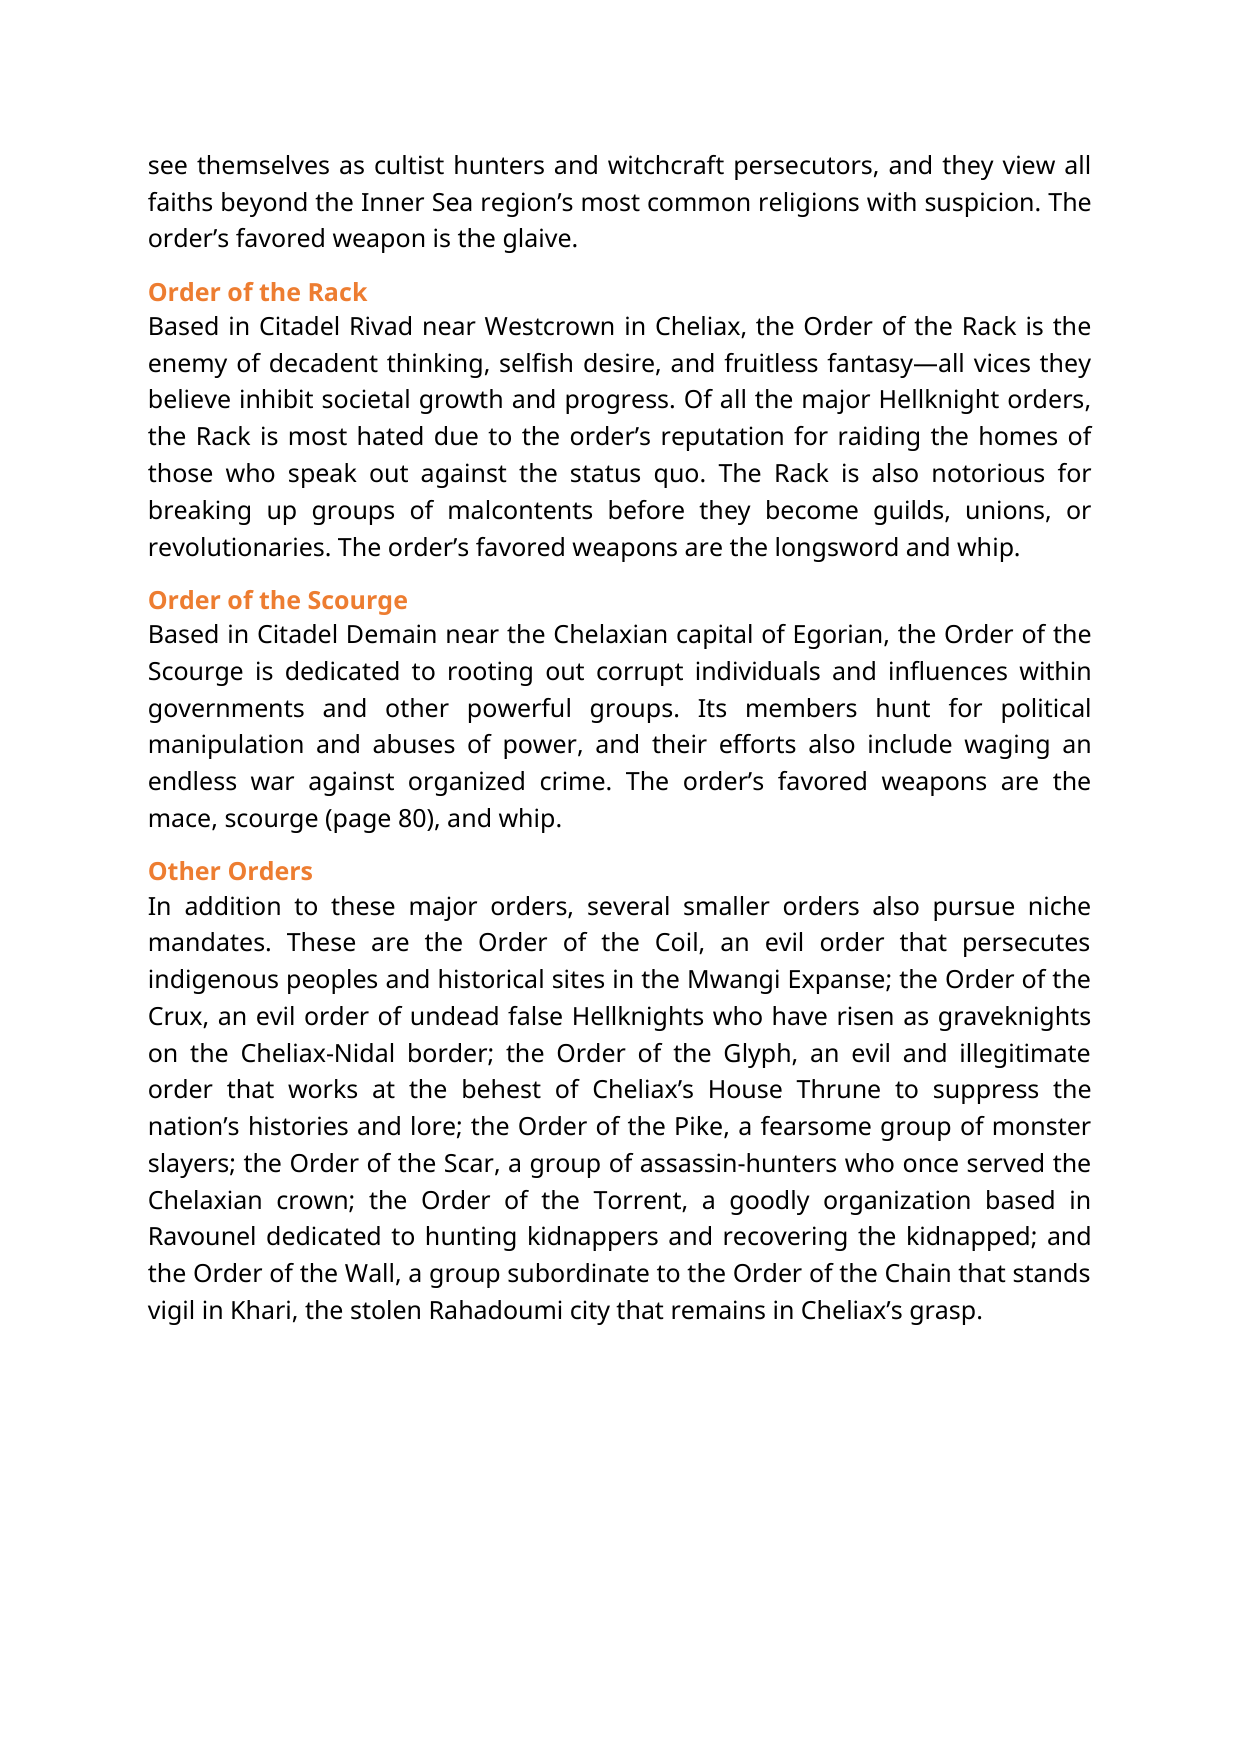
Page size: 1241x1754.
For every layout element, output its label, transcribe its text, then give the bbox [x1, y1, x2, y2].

text In addition to these major orders, several smaller orders also pursue niche mandates. These are the Order of the Coil, an evil order that persecutes indigenous peoples and historical sites in the Mwangi Expanse; the Order of the Crux, an evil order of undead false Hellknights who have risen as graveknights on the Cheliax-Nidal border; the Order of the Glyph, an evil and illegitimate order that works at the behest of Cheliax’s House Thrune to suppress the nation’s histories and lore; the Order of the Pike, a fearsome group of monster slayers; the Order of the Scar, a group of assassin-hunters who once served the Chelaxian crown; the Order of the Torrent, a goodly organization based in Ravounel dedicated to hunting kidnappers and recovering the kidnapped; and the Order of the Wall, a group subordinate to the Order of the Chain that stands vigil in Khari, the stolen Rahadoumi city that remains in Cheliax’s grasp. [148, 888, 1093, 1327]
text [148, 148, 1093, 255]
subtitle Order of the Rack [148, 274, 1093, 309]
subtitle Order of the Scourge [148, 583, 1093, 617]
text Based in Citadel Demain near the Chelaxian capital of Egorian, the Order of the Scourge is dedicated to rooting out corrupt individuals and influences within governments and other powerful groups. Its members hunt for political manipulation and abuses of power, and their efforts also include waging an endless war against organized crime. The order’s favored weapons are the mace, scourge (page 80), and whip. [148, 617, 1093, 835]
text Based in Citadel Rivad near Westcrown in Cheliax, the Order of the Rack is the enemy of decadent thinking, selfish desire, and fruitless fantasy—all vices they believe inhibit societal growth and progress. Of all the major Hellknight orders, the Rack is most hated due to the order’s reputation for raiding the homes of those who speak out against the status quo. The Rack is also notorious for breaking up groups of malcontents before they become guilds, unions, or revolutionaries. The order’s favored weapons are the longsword and whip. [148, 309, 1093, 563]
subtitle Other Orders [148, 854, 1093, 888]
